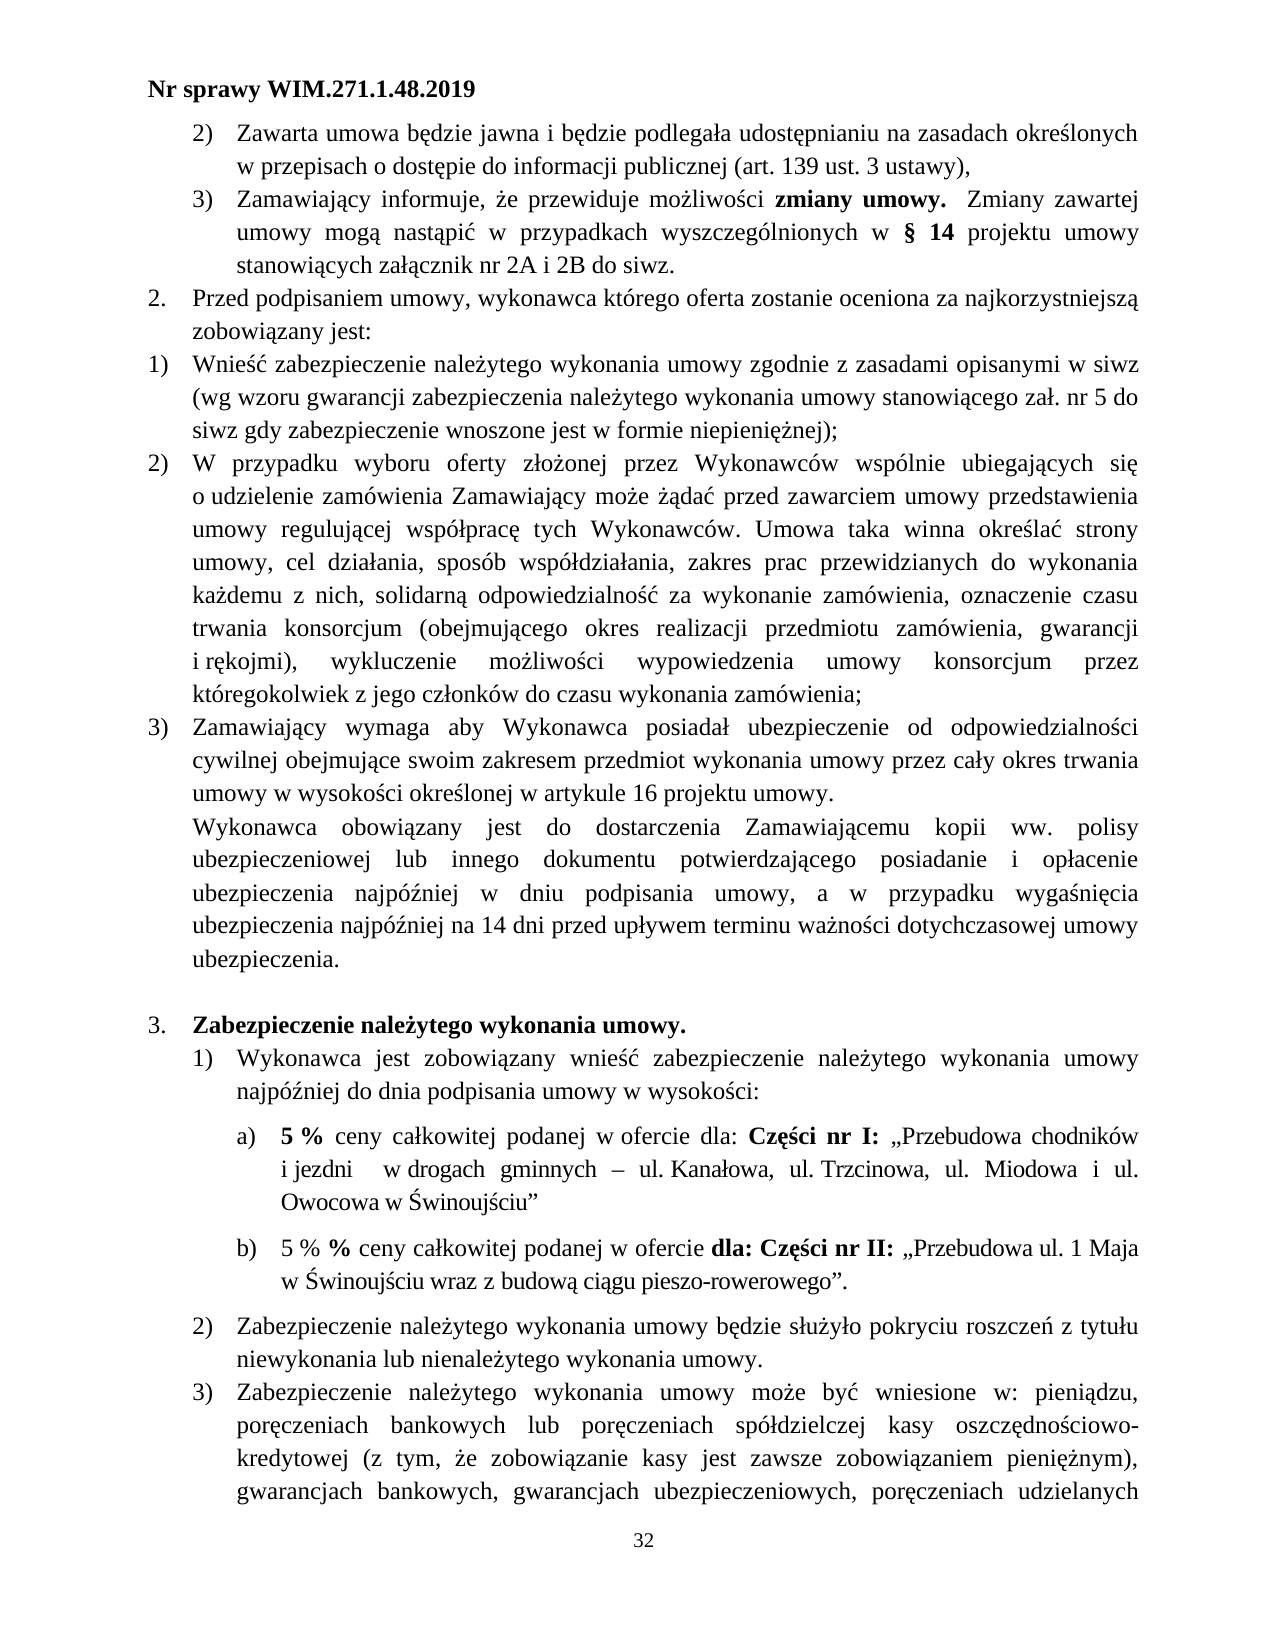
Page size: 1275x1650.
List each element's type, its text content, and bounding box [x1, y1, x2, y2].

list Zamawiający wymaga aby Wykonawca posiadał ubezpieczenie od odpowiedzialności cywilnej obejmujące swoim zakresem przedmiot wykonania umowy przez cały okres trwania umowy w wysokości określonej w artykule 16 projektu umowy. [148, 712, 1139, 807]
list W przypadku wyboru oferty złożonej przez Wykonawców wspólnie ubiegających się o udzielenie zamówienia Zamawiający może żądać przed zawarciem umowy przedstawienia umowy regulującej współpracę tych Wykonawców. Umowa taka winna określać strony umowy, cel działania, sposób współdziałania, zakres prac przewidzianych do wykonania każdemu z nich, solidarną odpowiedzialność za wykonanie zamówienia, oznaczenie czasu trwania konsorcjum (obejmującego okres realizacji przedmiotu zamówienia, gwarancji i rękojmi), wykluczenie możliwości wypowiedzenia umowy konsorcjum przez któregokolwiek z jego członków do czasu wykonania zamówienia; [148, 448, 1139, 708]
list 5 % % ceny całkowitej podanej w ofercie dla: Części nr II: „Przebudowa ul. 1 Maja w Świnoujściu wraz z budową ciągu pieszo-rowerowego”. [236, 1233, 1139, 1294]
list Wnieść zabezpieczenie należytego wykonania umowy zgodnie z zasadami opisanymi w siwz (wg wzoru gwarancji zabezpieczenia należytego wykonania umowy stanowiącego zał. nr 5 do siwz gdy zabezpieczenie wnoszone jest w formie niepieniężnej); [148, 349, 1139, 444]
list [192, 1377, 1139, 1505]
list Zamawiający informuje, że przewiduje możliwości zmiany umowy. Zmiany zawartej umowy mogą nastąpić w przypadkach wyszczególnionych w § 14 projektu umowy stanowiących załącznik nr 2A i 2B do siwz. [192, 184, 1139, 279]
list 5 % ceny całkowitej podanej w ofercie dla: Części nr I: „Przebudowa chodników i jezdni w drogach gminnych – ul. Kanałowa, ul. Trzcinowa, ul. Miodowa i ul. Owocowa w Świnoujściu” [236, 1121, 1139, 1216]
list Przed podpisaniem umowy, wykonawca którego oferta zostanie oceniona za najkorzystniejszą zobowiązany jest: [148, 283, 1139, 345]
list Wykonawca jest zobowiązany wnieść zabezpieczenie należytego wykonania umowy najpóźniej do dnia podpisania umowy w wysokości: [192, 1043, 1139, 1104]
list Zabezpieczenie należytego wykonania umowy będzie służyło pokryciu roszczeń z tytułu niewykonania lub nienależytego wykonania umowy. [192, 1311, 1139, 1373]
list Zawarta umowa będzie jawna i będzie podlegała udostępnianiu na zasadach określonych w przepisach o dostępie do informacji publicznej (art. 139 ust. 3 ustawy), [192, 118, 1139, 180]
text Wykonawca obowiązany jest do dostarczenia Zamawiającemu kopii ww. polisy ubezpieczeniowej lub innego dokumentu potwierdzającego posiadanie i opłacenie ubezpieczenia najpóźniej w dniu podpisania umowy, a w przypadku wygaśnięcia ubezpieczenia najpóźniej na 14 dni przed upływem terminu ważności dotychczasowej umowy ubezpieczenia. [192, 812, 1139, 972]
list Zabezpieczenie należytego wykonania umowy. [148, 1010, 1139, 1038]
